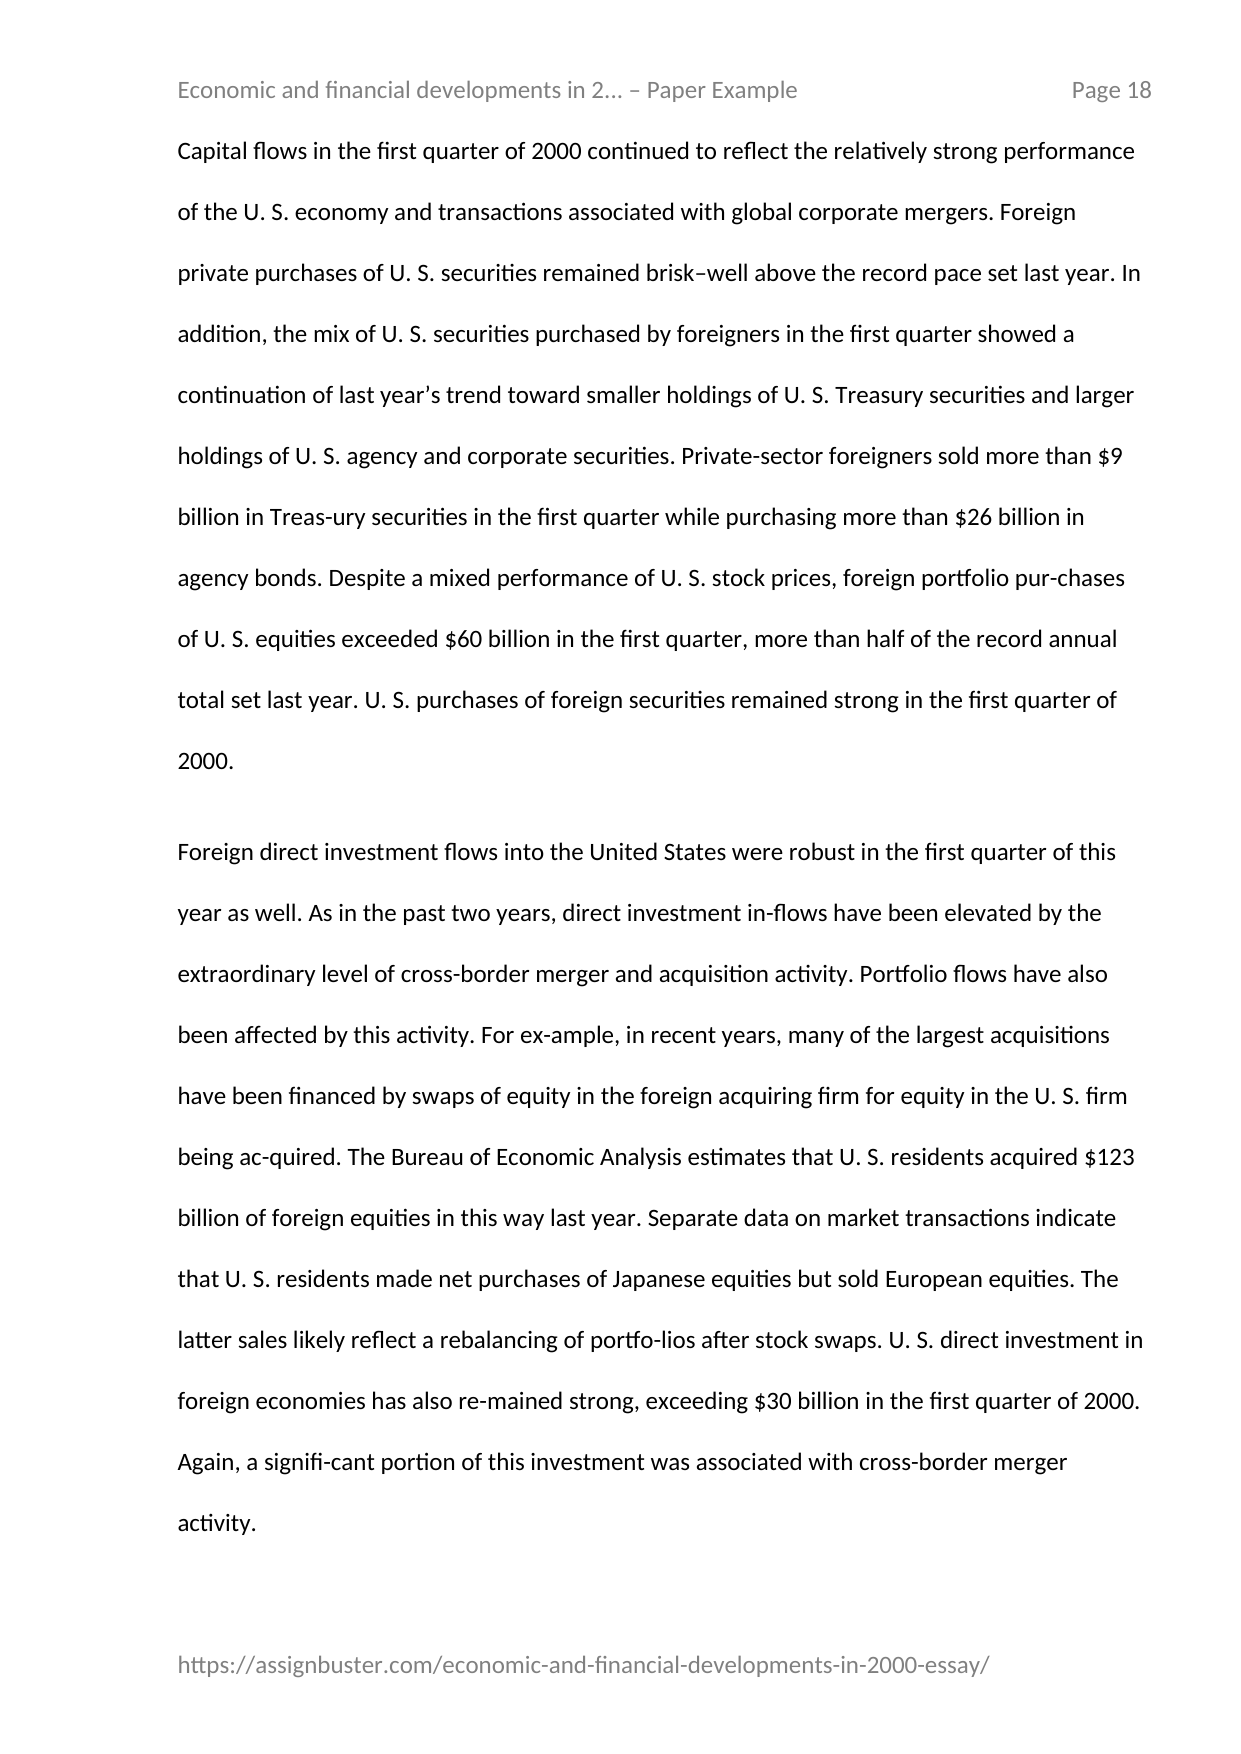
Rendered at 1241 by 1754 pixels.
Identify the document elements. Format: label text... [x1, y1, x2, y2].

text Capital flows in the first quarter of 2000 continued to reflect the relatively strong performance of the U. S. economy and transactions associated with global corporate mergers. Foreign private purchases of U. S. securities remained brisk–well above the record pace set last year. In addition, the mix of U. S. securities purchased by foreigners in the first quarter showed a continuation of last year’s trend toward smaller holdings of U. S. Treasury securities and larger holdings of U. S. agency and corporate securities. Private-sector foreigners sold more than $9 billion in Treas-ury securities in the first quarter while purchasing more than $26 billion in agency bonds. Despite a mixed performance of U. S. stock prices, foreign portfolio pur-chases of U. S. equities exceeded $60 billion in the first quarter, more than half of the record annual total set last year. U. S. purchases of foreign securities remained strong in the first quarter of 2000. [177, 135, 1152, 776]
text Foreign direct investment flows into the United States were robust in the first quarter of this year as well. As in the past two years, direct investment in-flows have been elevated by the extraordinary level of cross-border merger and acquisition activity. Portfolio flows have also been affected by this activity. For ex-ample, in recent years, many of the largest acquisitions have been financed by swaps of equity in the foreign acquiring firm for equity in the U. S. firm being ac-quired. The Bureau of Economic Analysis estimates that U. S. residents acquired $123 billion of foreign equities in this way last year. Separate data on market transactions indicate that U. S. residents made net purchases of Japanese equities but sold European equities. The latter sales likely reflect a rebalancing of portfo-lios after stock swaps. U. S. direct investment in foreign economies has also re-mained strong, exceeding $30 billion in the first quarter of 2000. Again, a signifi-cant portion of this investment was associated with cross-border merger activity. [177, 836, 1152, 1538]
